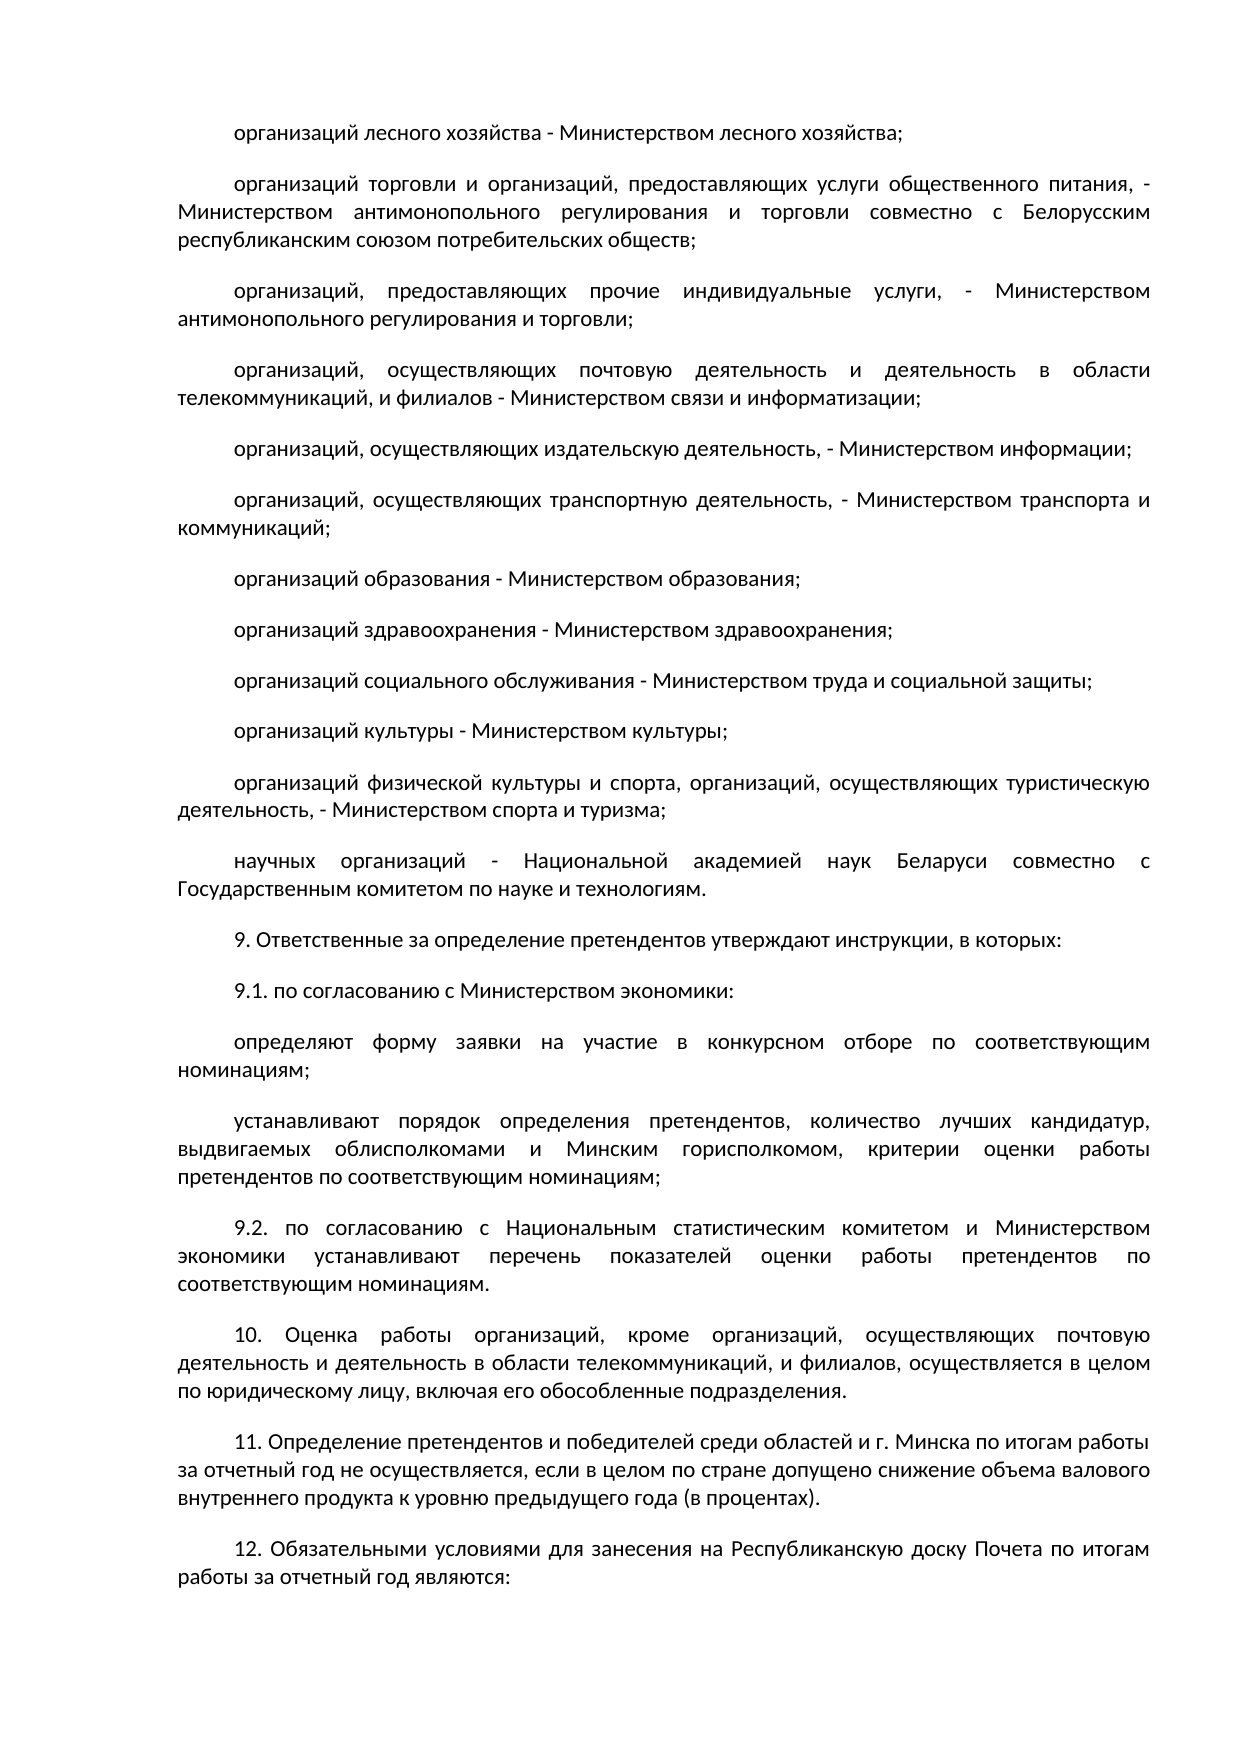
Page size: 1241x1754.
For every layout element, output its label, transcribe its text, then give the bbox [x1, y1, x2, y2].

text устанавливают порядок определения претендентов, количество лучших кандидатур, выдвигаемых облисполкомами и Минским горисполкомом, критерии оценки работы претендентов по соответствующим номинациям; [177, 1106, 1152, 1190]
text 9.1. по согласованию с Министерством экономики: [177, 976, 1152, 1004]
text организаций, осуществляющих транспортную деятельность, - Министерством транспорта и коммуникаций; [177, 485, 1152, 541]
text организаций торговли и организаций, предоставляющих услуги общественного питания, - Министерством антимонопольного регулирования и торговли совместно с Белорусским республиканским союзом потребительских обществ; [177, 169, 1152, 253]
text организаций культуры - Министерством культуры; [177, 717, 1152, 745]
text 10. Оценка работы организаций, кроме организаций, осуществляющих почтовую деятельность и деятельность в области телекоммуникаций, и филиалов, осуществляется в целом по юридическому лицу, включая его обособленные подразделения. [177, 1320, 1152, 1404]
text организаций, осуществляющих почтовую деятельность и деятельность в области телекоммуникаций, и филиалов - Министерством связи и информатизации; [177, 355, 1152, 411]
text организаций физической культуры и спорта, организаций, осуществляющих туристическую деятельность, - Министерством спорта и туризма; [177, 768, 1152, 824]
text 9. Ответственные за определение претендентов утверждают инструкции, в которых: [177, 926, 1152, 953]
text 12. Обязательными условиями для занесения на Республиканскую доску Почета по итогам работы за отчетный год являются: [177, 1534, 1152, 1590]
text организаций социального обслуживания - Министерством труда и социальной защиты; [177, 666, 1152, 694]
text 11. Определение претендентов и победителей среди областей и г. Минска по итогам работы за отчетный год не осуществляется, если в целом по стране допущено снижение объема валового внутреннего продукта к уровню предыдущего года (в процентах). [177, 1427, 1152, 1511]
text организаций лесного хозяйства - Министерством лесного хозяйства; [177, 118, 1152, 146]
text организаций, осуществляющих издательскую деятельность, - Министерством информации; [177, 434, 1152, 462]
text организаций, предоставляющих прочие индивидуальные услуги, - Министерством антимонопольного регулирования и торговли; [177, 276, 1152, 332]
text определяют форму заявки на участие в конкурсном отборе по соответствующим номинациям; [177, 1027, 1152, 1083]
text организаций здравоохранения - Министерством здравоохранения; [177, 615, 1152, 643]
text 9.2. по согласованию с Национальным статистическим комитетом и Министерством экономики устанавливают перечень показателей оценки работы претендентов по соответствующим номинациям. [177, 1213, 1152, 1297]
text научных организаций - Национальной академией наук Беларуси совместно с Государственным комитетом по науке и технологиям. [177, 847, 1152, 903]
text организаций образования - Министерством образования; [177, 564, 1152, 592]
